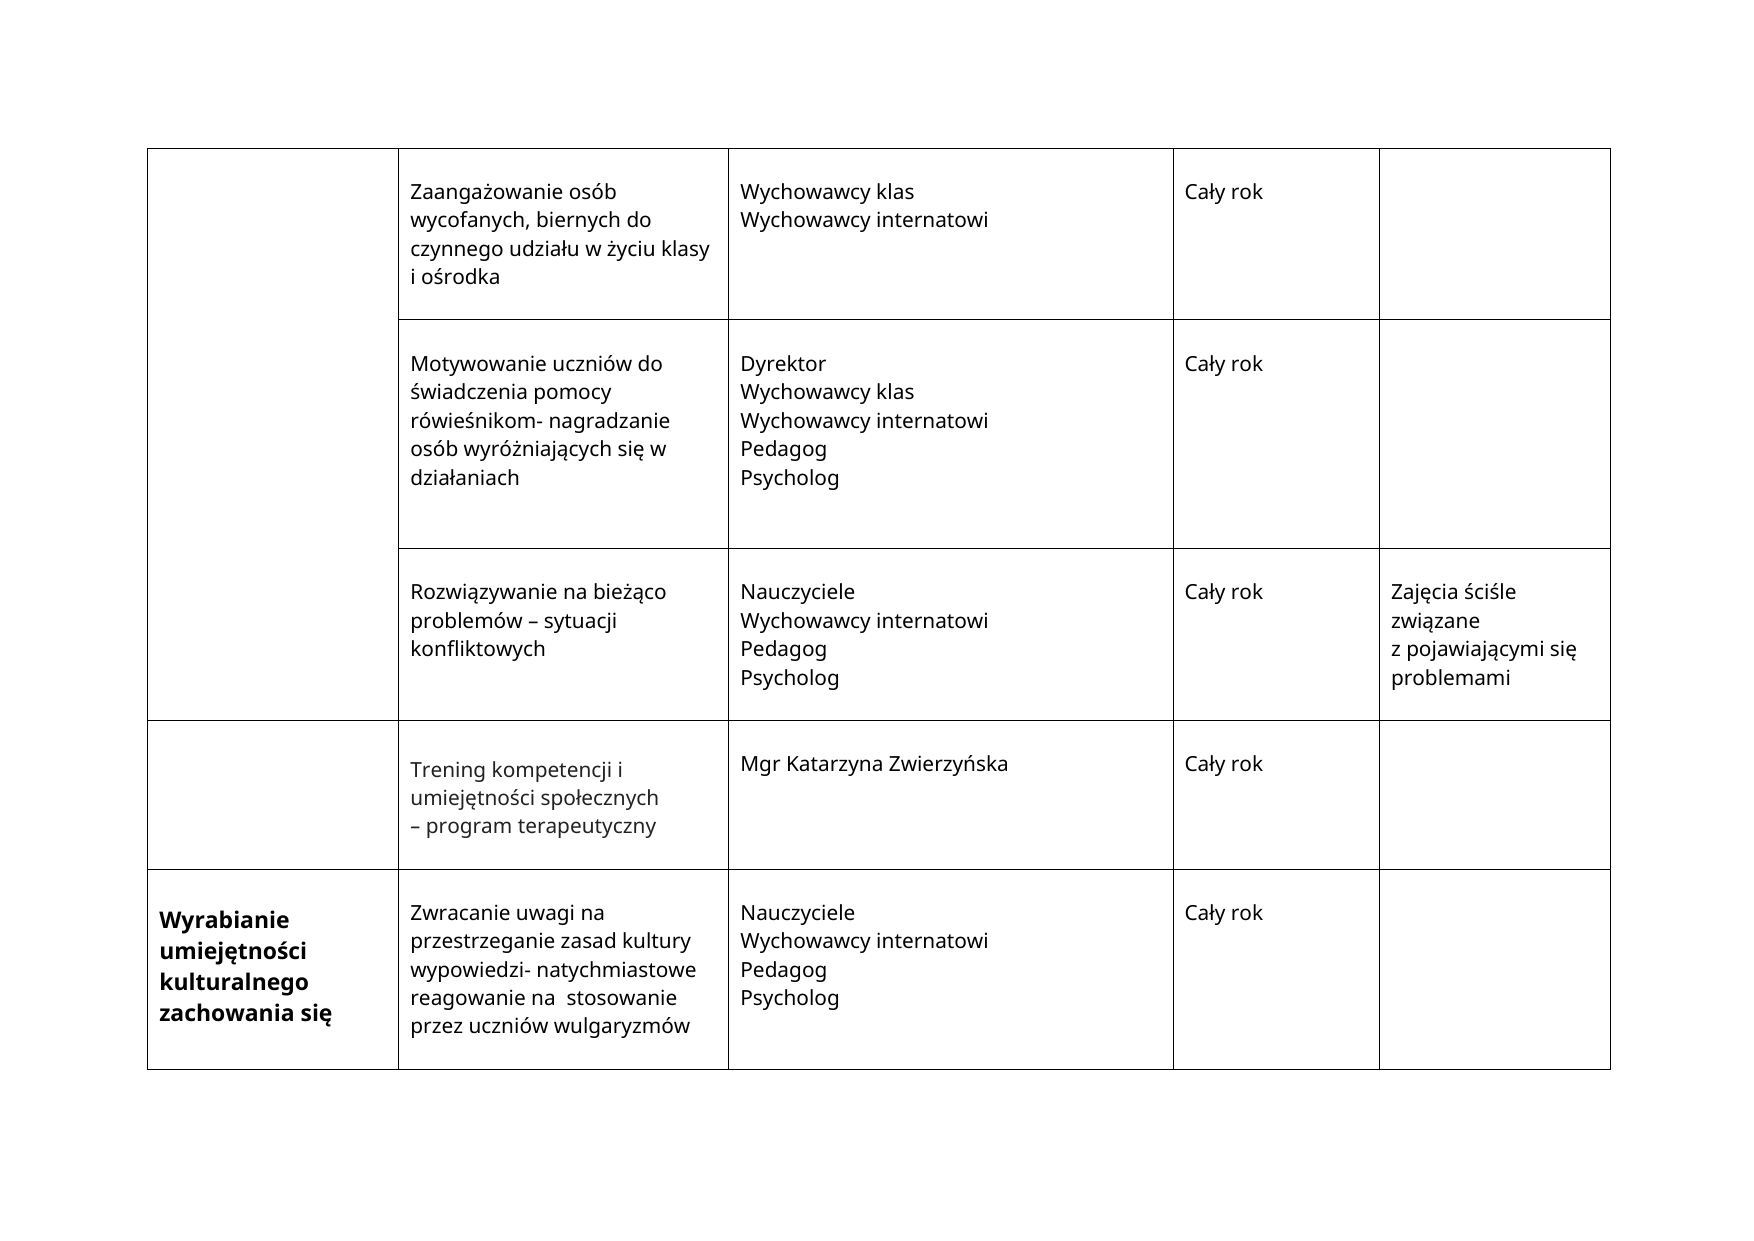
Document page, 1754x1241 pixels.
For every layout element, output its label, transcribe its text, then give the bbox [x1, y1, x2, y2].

table_cell [1380, 721, 1610, 868]
table_cell Zwracanie uwagi na przestrzeganie zasad kultury wypowiedzi- natychmiastowe reagowanie na stosowanie przez uczniów wulgaryzmów [399, 870, 728, 1068]
table_cell Cały rok [1174, 721, 1379, 868]
table_cell Rozwiązywanie na bieżąco problemów – sytuacji konfliktowych [399, 549, 728, 719]
table_cell Nauczyciele Wychowawcy internatowi Pedagog Psycholog [729, 870, 1173, 1068]
table_cell Cały rok [1174, 320, 1379, 548]
table_cell Dyrektor Wychowawcy klas Wychowawcy internatowi Pedagog Psycholog [729, 320, 1173, 548]
table_cell Cały rok [1174, 549, 1379, 719]
table_cell Cały rok [1174, 149, 1379, 319]
table_cell Zajęcia ściśle związane z pojawiającymi się problemami [1380, 549, 1610, 719]
table_cell Mgr Katarzyna Zwierzyńska [729, 721, 1173, 868]
table_cell [1380, 149, 1610, 319]
table_cell Motywowanie uczniów do świadczenia pomocy rówieśnikom- nagradzanie osób wyróżniających się w działaniach [399, 320, 728, 548]
table_cell [1380, 320, 1610, 548]
table_cell Cały rok [1174, 870, 1379, 1068]
table_cell [1380, 870, 1610, 1068]
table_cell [148, 870, 398, 1068]
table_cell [729, 149, 1173, 319]
table_cell Trening kompetencji i umiejętności społecznych – program terapeutyczny [399, 721, 728, 868]
table_cell [148, 721, 398, 868]
table_cell Zaangażowanie osób wycofanych, biernych do czynnego udziału w życiu klasy i ośrodka [399, 149, 728, 319]
table_cell Nauczyciele Wychowawcy internatowi Pedagog Psycholog [729, 549, 1173, 719]
